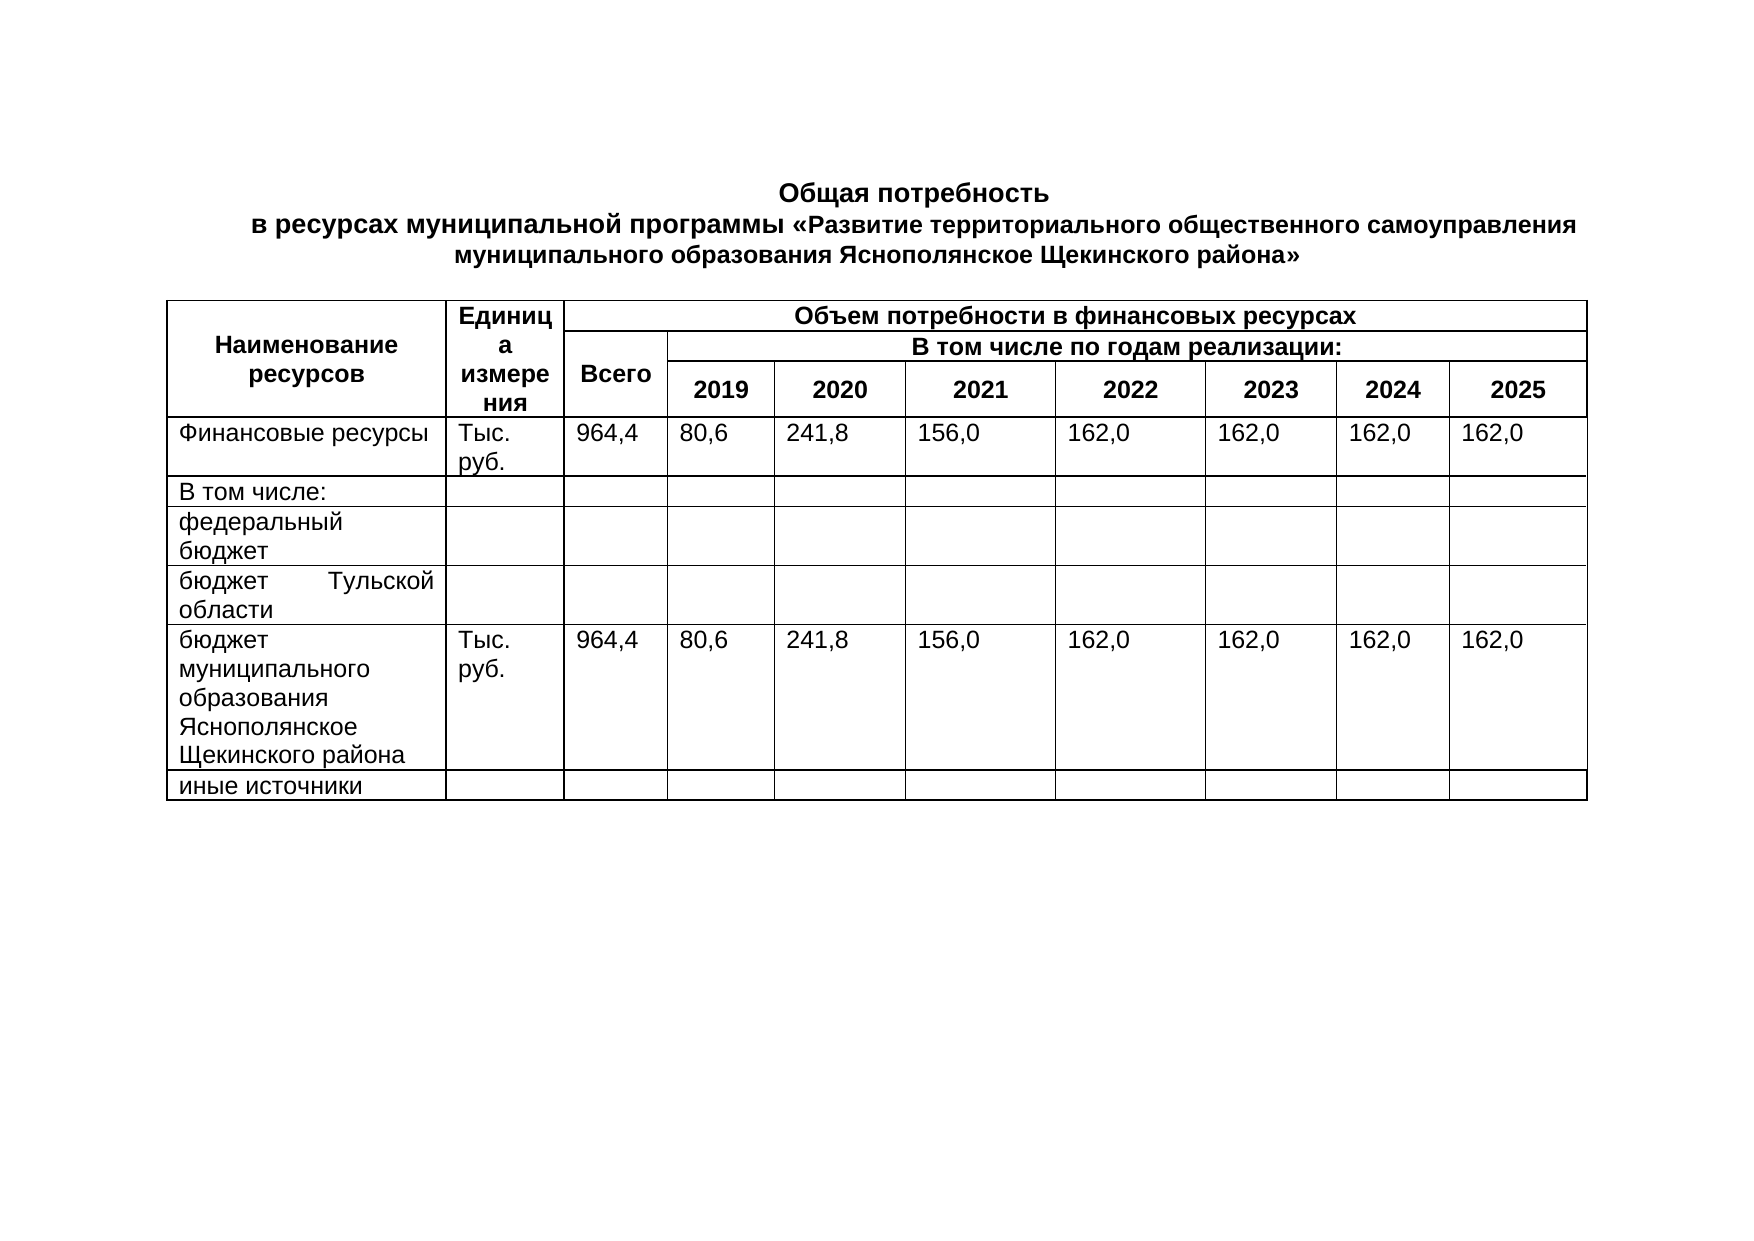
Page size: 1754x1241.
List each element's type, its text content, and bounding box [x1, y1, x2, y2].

table_cell Всего [565, 332, 667, 416]
table_cell бюджет Тульской области [168, 566, 445, 624]
table_cell [906, 477, 1055, 506]
table_cell федеральный бюджет [168, 507, 445, 565]
table_cell [1450, 771, 1586, 799]
table_cell 964,4 [565, 418, 667, 475]
table_cell 241,8 [775, 625, 905, 769]
table_cell [1056, 507, 1205, 565]
table_header Единица измерения [447, 301, 563, 416]
table_cell бюджет муниципального образования Яснополянское Щекинского района [168, 625, 445, 769]
table_cell [447, 477, 563, 506]
table_cell [1056, 771, 1205, 799]
table_cell 156,0 [906, 625, 1055, 769]
table_cell 80,6 [668, 625, 774, 769]
table_cell [906, 566, 1055, 624]
table_cell [1337, 477, 1449, 506]
table_cell [668, 507, 774, 565]
table_cell 162,0 [1056, 625, 1205, 769]
table_cell [1337, 566, 1449, 624]
table_cell [1206, 566, 1336, 624]
text в ресурсах муниципальной программы «Развитие территориального общественного самоуправления муниципального образования Яснополянское Щекинского района» [118, 208, 1636, 268]
table_cell Финансовые ресурсы [168, 418, 445, 475]
text Общая потребность [118, 177, 1636, 208]
table_cell [668, 771, 774, 799]
table_cell 2025 [1450, 362, 1586, 416]
table_cell [1450, 475, 1587, 506]
table_cell [565, 771, 667, 799]
table_cell [906, 507, 1055, 565]
table_cell В том числе: [168, 477, 445, 506]
table_cell 162,0 [1450, 624, 1587, 769]
table_cell [565, 566, 667, 624]
table_cell [447, 566, 563, 624]
table_cell [775, 507, 905, 565]
table_cell [906, 771, 1055, 799]
table_cell 241,8 [775, 418, 905, 475]
table_cell [1206, 507, 1336, 565]
table_cell 162,0 [1206, 625, 1336, 769]
table_header Объем потребности в финансовых ресурсах [565, 301, 1586, 330]
table_cell 162,0 [1206, 418, 1336, 475]
table_cell [565, 477, 667, 506]
table_cell [1450, 565, 1587, 624]
table_cell 80,6 [668, 418, 774, 475]
table_cell [1337, 771, 1449, 799]
table_cell В том числе по годам реализации: [668, 332, 1586, 360]
table_cell 162,0 [1337, 625, 1449, 769]
table_cell [775, 771, 905, 799]
table_cell [565, 507, 667, 565]
table_cell 2024 [1337, 362, 1449, 416]
table_cell [1056, 477, 1205, 506]
table_cell [1056, 566, 1205, 624]
table_cell иные источники [168, 771, 445, 799]
table_cell [447, 507, 563, 565]
table_cell [1206, 477, 1336, 506]
table_cell 162,0 [1056, 418, 1205, 475]
table_cell 162,0 [1337, 418, 1449, 475]
table_cell 2021 [906, 362, 1055, 416]
table_cell 964,4 [565, 625, 667, 769]
table_cell 156,0 [906, 418, 1055, 475]
table_cell [775, 566, 905, 624]
table_cell [775, 477, 905, 506]
table_cell 2020 [775, 362, 905, 416]
table_cell [1450, 506, 1587, 565]
table_cell 2022 [1056, 362, 1205, 416]
table_cell Тыс. руб. [447, 625, 563, 769]
table_header Наименование ресурсов [168, 301, 445, 416]
table_cell 2019 [668, 362, 774, 416]
table_cell [668, 477, 774, 506]
table_cell [447, 771, 563, 799]
table_cell 162,0 [1450, 418, 1587, 475]
table_cell [1206, 771, 1336, 799]
table_cell [668, 566, 774, 624]
table_cell 2023 [1206, 362, 1336, 416]
table_cell [1337, 507, 1449, 565]
table_cell Тыс. руб. [447, 418, 563, 475]
